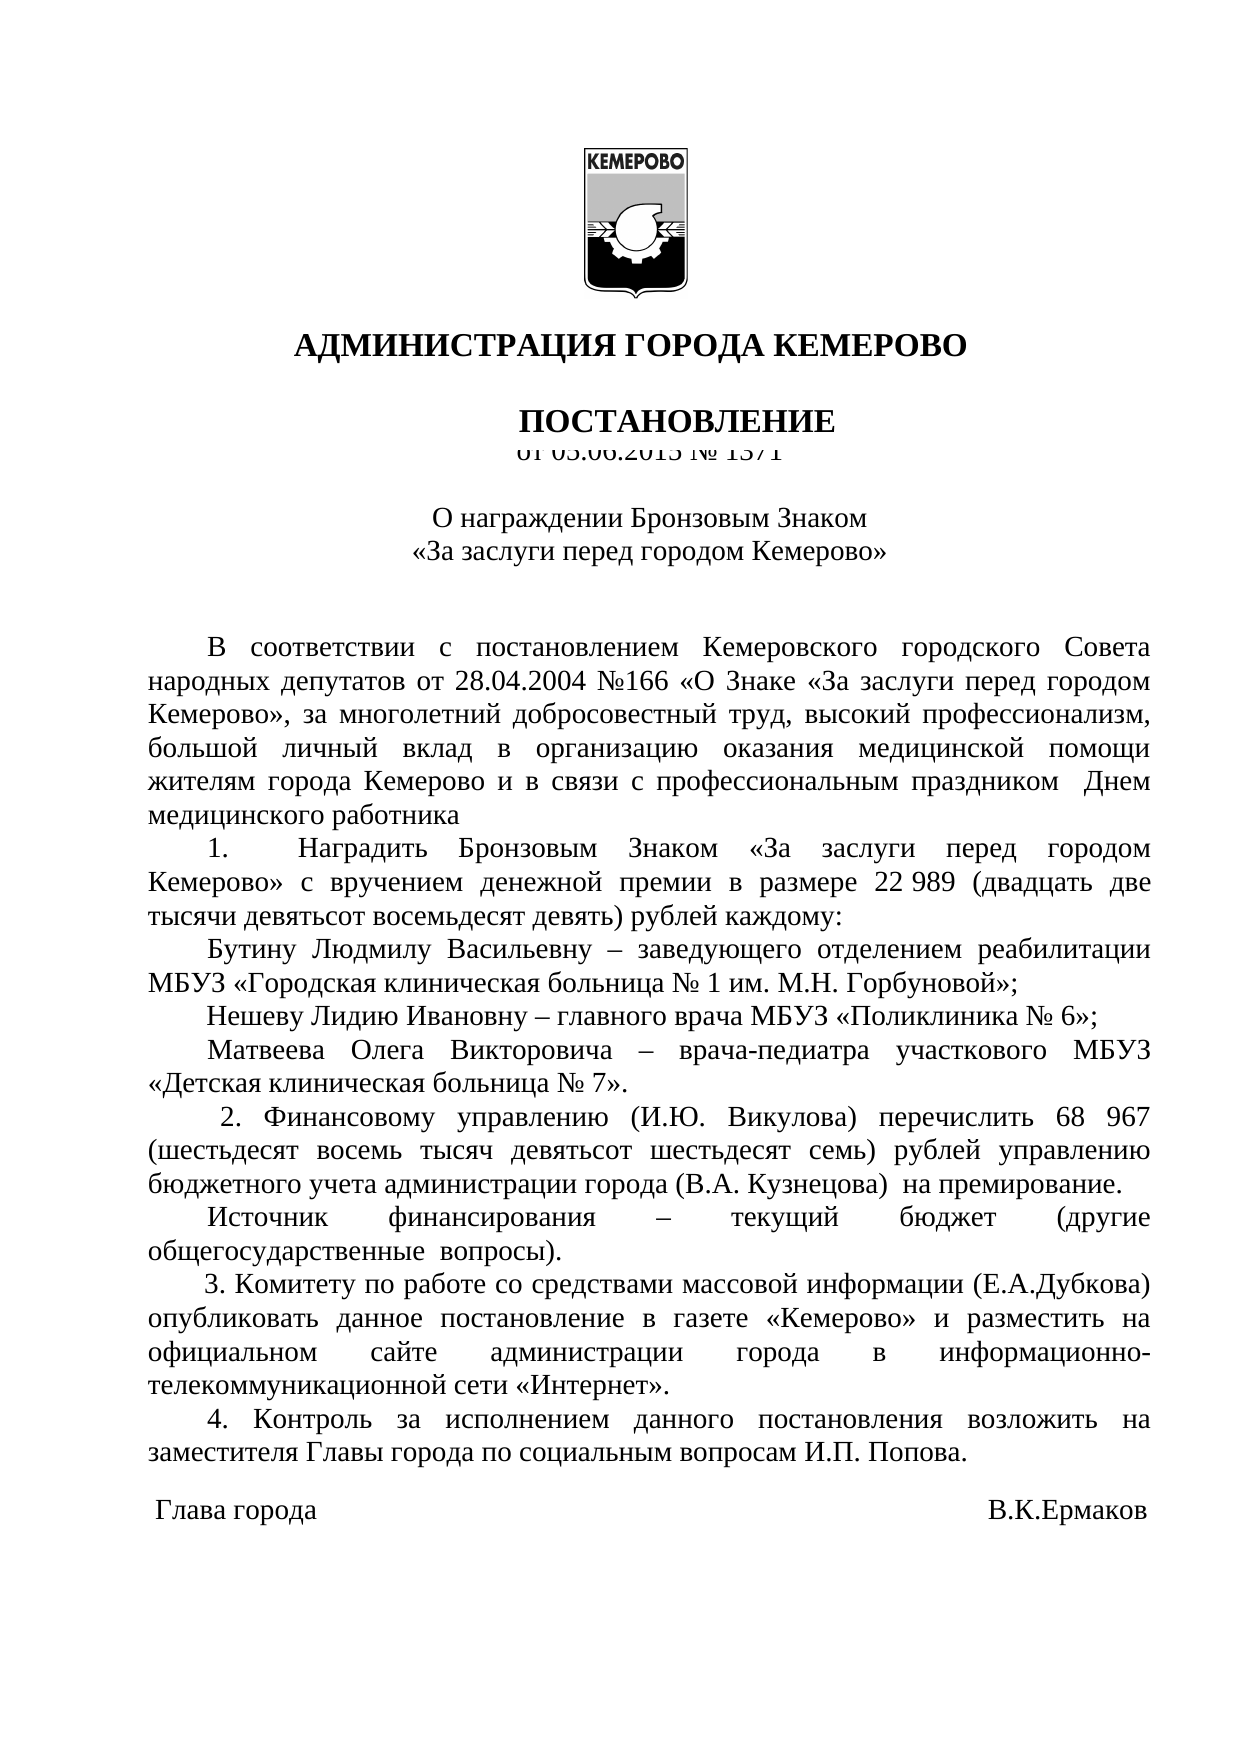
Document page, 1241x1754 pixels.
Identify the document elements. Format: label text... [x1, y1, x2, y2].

text 4. Контроль за исполнением данного постановления возложить на заместителя Главы города по социальным вопросам И.П. Попова. [148, 1401, 1152, 1468]
picture [584, 148, 688, 299]
text Глава города В.К.Ермаков [148, 1492, 1152, 1526]
text 3. Комитету по работе со средствами массовой информации (Е.А.Дубкова) опубликовать данное постановление в газете «Кемерово» и разместить на официальном сайте администрации города в информационно-телекоммуникационной сети «Интернет». [148, 1267, 1152, 1401]
list Наградить Бронзовым Знаком «За заслуги перед городом Кемерово» с вручением денежной премии в размере 22 989 (двадцать две тысячи девятьсот восемьдесят девять) рублей каждому: [148, 831, 1152, 931]
text Матвеева Олега Викторовича – врача-педиатра участкового МБУЗ «Детская клиническая больница № 7». [148, 1032, 1152, 1099]
text 2. Финансовому управлению (И.Ю. Викулова) перечислить 68 967 (шестьдесят восемь тысяч девятьсот шестьдесят семь) рублей управлению бюджетного учета администрации города (В.А. Кузнецова) на премирование. [148, 1099, 1152, 1199]
text О награждении Бронзовым Знаком [148, 500, 1152, 533]
text Нешеву Лидию Ивановну – главного врача МБУЗ «Поликлиника № 6»; [148, 998, 1152, 1032]
text от 05.06.2015 № 1371 [148, 433, 1152, 466]
text «За заслуги перед городом Кемерово» [148, 533, 1152, 567]
text Бутину Людмилу Васильевну – заведующего отделением реабилитации МБУЗ «Городская клиническая больница № 1 им. М.Н. Горбуновой»; [148, 931, 1152, 998]
text Источник финансирования – текущий бюджет (другие общегосударственные вопросы). [148, 1199, 1152, 1267]
text В соответствии с постановлением Кемеровского городского Совета народных депутатов от 28.04.2004 №166 «О Знаке «За заслуги перед городом Кемерово», за многолетний добросовестный труд, высокий профессионализм, большой личный вклад в организацию оказания медицинской помощи жителям города Кемерово и в связи с профессиональным праздником Днем медицинского работника [148, 629, 1152, 831]
